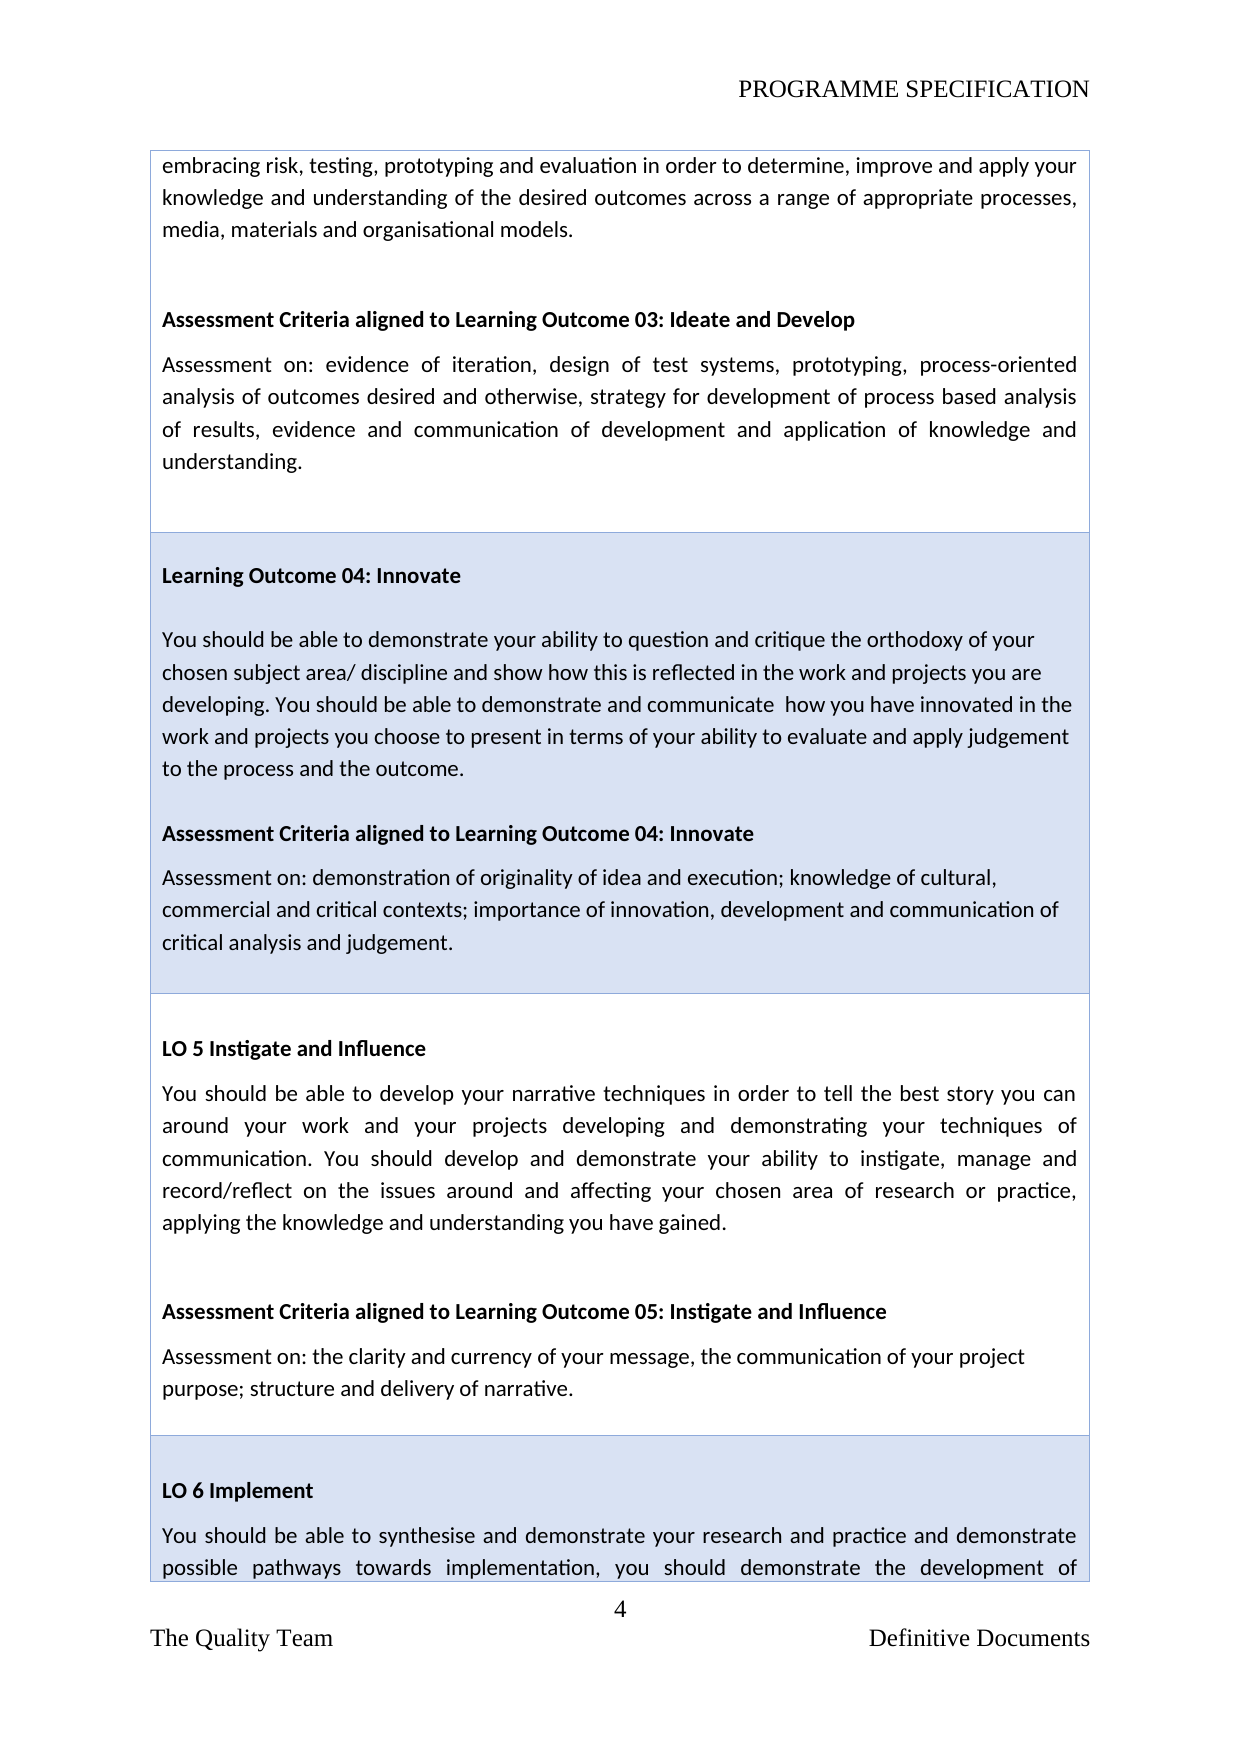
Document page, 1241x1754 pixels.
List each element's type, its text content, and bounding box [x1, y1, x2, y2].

table_cell [151, 151, 1089, 532]
table_cell LO 5 Instigate and Influence You should be able to develop your narrative techniques in order to tell the best story you can around your work and your projects developing and demonstrating your techniques of communication. You should develop and demonstrate your ability to instigate, manage and record/reflect on the issues around and affecting your chosen area of research or practice, applying the knowledge and understanding you have gained. Assessment Criteria aligned to Learning Outcome 05: Instigate and Influence Assessment on: the clarity and currency of your message, the communication of your project purpose; structure and delivery of narrative. [151, 994, 1089, 1434]
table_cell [151, 1436, 1089, 1581]
table_cell Learning Outcome 04: Innovate You should be able to demonstrate your ability to question and critique the orthodoxy of your chosen subject area/ discipline and show how this is reflected in the work and projects you are developing. You should be able to demonstrate and communicate how you have innovated in the work and projects you choose to present in terms of your ability to evaluate and apply judgement to the process and the outcome. Assessment Criteria aligned to Learning Outcome 04: Innovate Assessment on: demonstration of originality of idea and execution; knowledge of cultural, commercial and critical contexts; importance of innovation, development and communication of critical analysis and judgement. [151, 533, 1089, 993]
